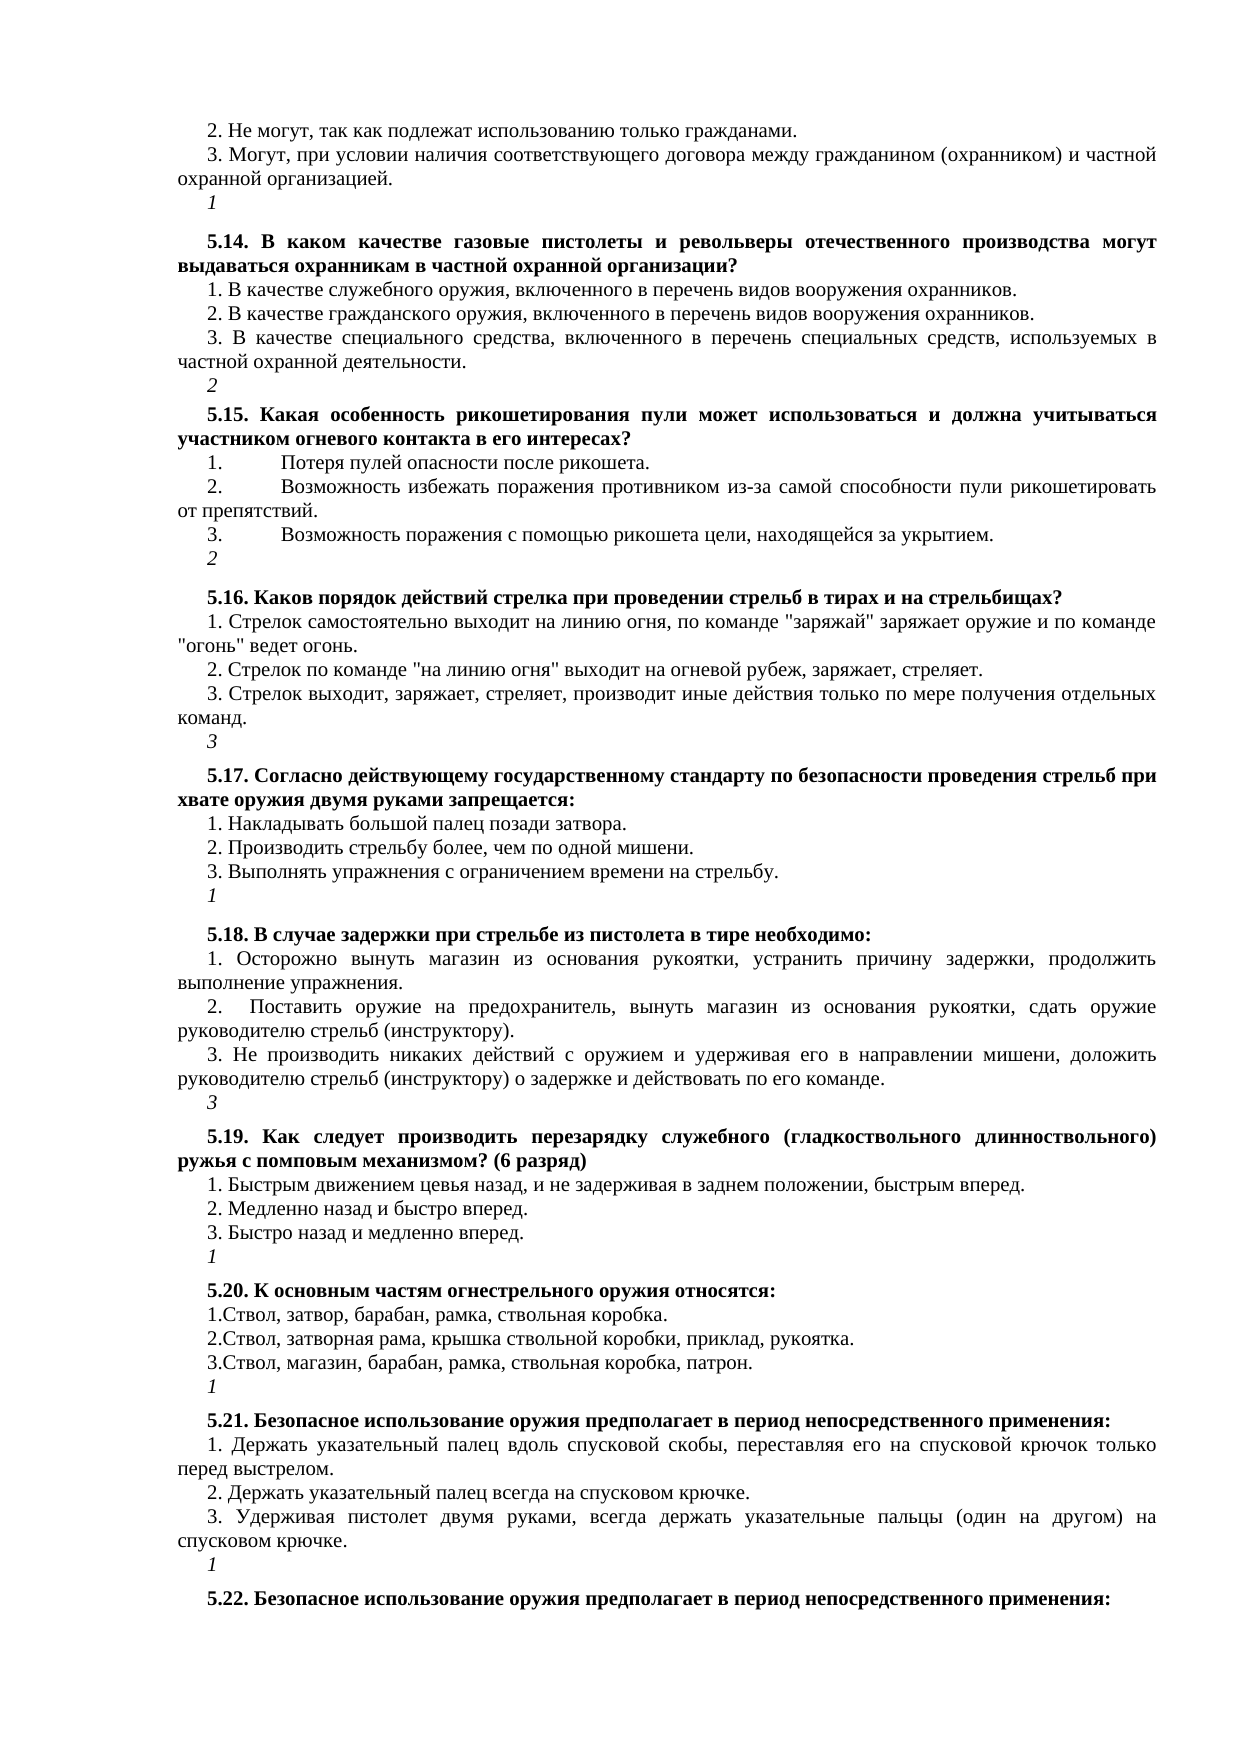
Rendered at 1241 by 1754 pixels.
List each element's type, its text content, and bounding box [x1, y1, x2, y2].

text 5.21. Безопасное использование оружия предполагает в период непосредственного применения: [177, 1407, 1158, 1432]
text 3. Стрелок выходит, заряжает, стреляет, производит иные действия только по мере получения отдельных команд. [177, 681, 1158, 729]
text 1. Осторожно вынуть магазин из основания рукоятки, устранить причину задержки, продолжить выполнение упражнения. [177, 946, 1158, 994]
text 1 [177, 883, 1158, 907]
text 3. Могут, при условии наличия соответствующего договора между гражданином (охранником) и частной охранной организацией. [177, 142, 1158, 190]
text 1 [177, 1374, 1158, 1398]
text 1. Держать указательный палец вдоль спусковой скобы, переставляя его на спусковой крючок только перед выстрелом. [177, 1432, 1158, 1480]
text 3. Выполнять упражнения с ограничением времени на стрельбу. [177, 859, 1158, 883]
text 1.Ствол, затвор, барабан, рамка, ствольная коробка. [177, 1302, 1158, 1326]
text 1. В качестве служебного оружия, включенного в перечень видов вооружения охранников. [177, 277, 1158, 301]
text 2.Ствол, затворная рама, крышка ствольной коробки, приклад, рукоятка. [177, 1326, 1158, 1350]
text 1 [177, 1244, 1158, 1268]
text 3.Ствол, магазин, барабан, рамка, ствольная коробка, патрон. [177, 1350, 1158, 1374]
text 3. В качестве специального средства, включенного в перечень специальных средств, используемых в частной охранной деятельности. [177, 325, 1158, 373]
text 3 [177, 729, 1158, 753]
text 5.16. Каков порядок действий стрелка при проведении стрельб в тирах и на стрельбищах? [177, 585, 1158, 609]
text 1 [177, 190, 1158, 214]
text 5.15. Какая особенность рикошетирования пули может использоваться и должна учитываться участником огневого контакта в его интересах? [177, 402, 1158, 450]
text 2. В качестве гражданского оружия, включенного в перечень видов вооружения охранников. [177, 301, 1158, 325]
text 2. Стрелок по команде "на линию огня" выходит на огневой рубеж, заряжает, стреляет. [177, 657, 1158, 681]
text 2. Поставить оружие на предохранитель, вынуть магазин из основания рукоятки, сдать оружие руководителю стрельб (инструктору). [177, 994, 1158, 1042]
text 5.14. В каком качестве газовые пистолеты и револьверы отечественного производства могут выдаваться охранникам в частной охранной организации? [177, 229, 1158, 277]
text 1. Накладывать большой палец позади затвора. [177, 811, 1158, 835]
text 1. Потеря пулей опасности после рикошета. [177, 450, 1158, 474]
text 3. Удерживая пистолет двумя руками, всегда держать указательные пальцы (один на другом) на спусковом крючке. [177, 1504, 1158, 1552]
text 5.17. Согласно действующему государственному стандарту по безопасности проведения стрельб при хвате оружия двумя руками запрещается: [177, 763, 1158, 811]
text 2 [177, 546, 1158, 570]
text 5.20. К основным частям огнестрельного оружия относятся: [177, 1278, 1158, 1302]
text 1. Стрелок самостоятельно выходит на линию огня, по команде "заряжай" заряжает оружие и по команде "огонь" ведет огонь. [177, 609, 1158, 657]
text 2. Производить стрельбу более, чем по одной мишени. [177, 835, 1158, 859]
text 2. Не могут, так как подлежат использованию только гражданами. [177, 118, 1158, 142]
text 1 [177, 1552, 1158, 1576]
text 5.18. В случае задержки при стрельбе из пистолета в тире необходимо: [177, 922, 1158, 946]
text 2 [177, 373, 1158, 397]
text 3. Не производить никаких действий с оружием и удерживая его в направлении мишени, доложить руководителю стрельб (инструктору) о задержке и действовать по его команде. [177, 1042, 1158, 1090]
text 1. Быстрым движением цевья назад, и не задерживая в заднем положении, быстрым вперед. [177, 1172, 1158, 1196]
text 5.22. Безопасное использование оружия предполагает в период непосредственного применения: [177, 1586, 1158, 1609]
text 5.19. Как следует производить перезарядку служебного (гладкоствольного длинноствольного) ружья с помповым механизмом? (6 разряд) [177, 1124, 1158, 1172]
text 2. Медленно назад и быстро вперед. [177, 1196, 1158, 1220]
text 2. Держать указательный палец всегда на спусковом крючке. [177, 1480, 1158, 1504]
text 3. Быстро назад и медленно вперед. [177, 1220, 1158, 1244]
text 3 [177, 1090, 1158, 1114]
text 3. Возможность поражения с помощью рикошета цели, находящейся за укрытием. [177, 522, 1158, 546]
text 2. Возможность избежать поражения противником из-за самой способности пули рикошетировать от препятствий. [177, 474, 1158, 522]
